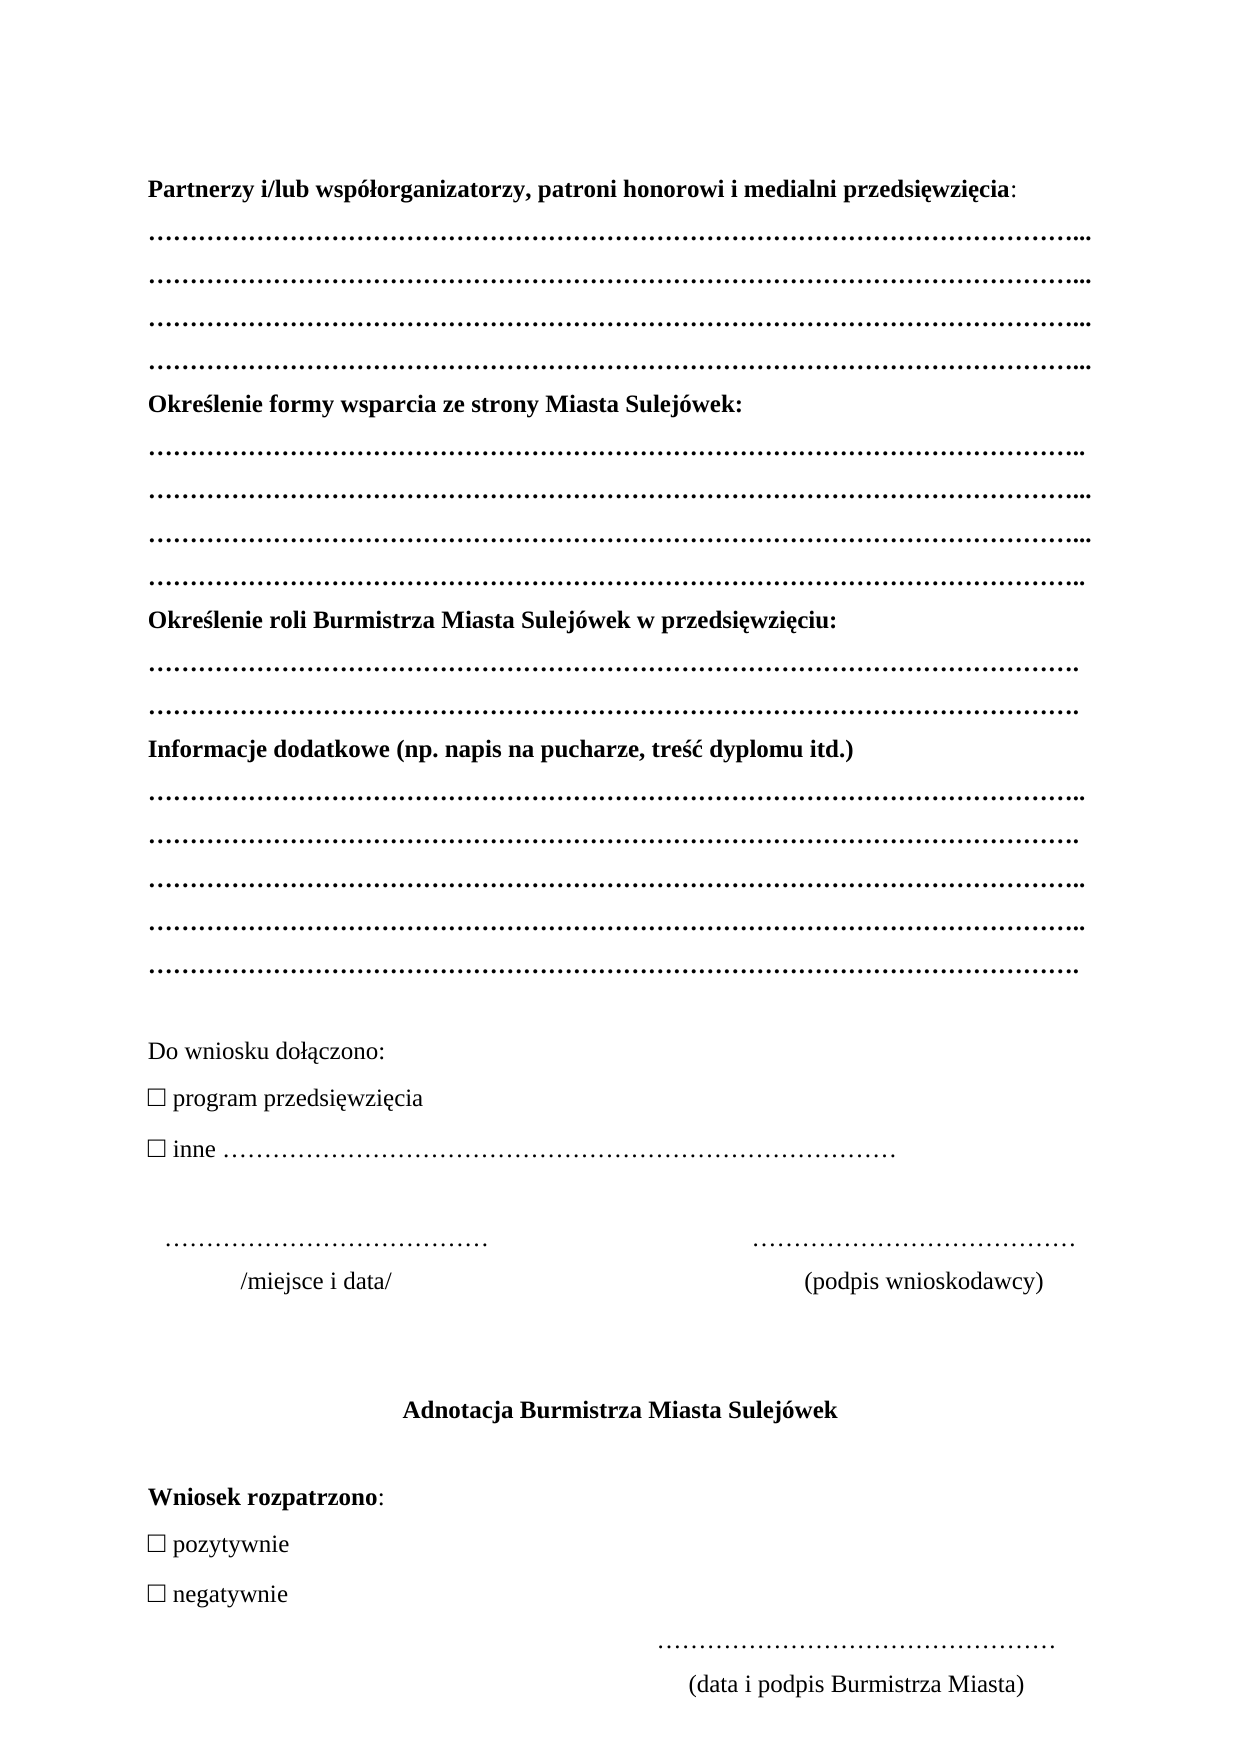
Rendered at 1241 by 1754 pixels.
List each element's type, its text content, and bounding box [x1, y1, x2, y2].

text □ pozytywnie [148, 1525, 1092, 1558]
text …………………………………………………………………………………………………... [148, 519, 1092, 547]
text □ negatywnie [148, 1575, 1092, 1609]
text (data i podpis Burmistrza Miasta) [620, 1669, 1092, 1697]
text ………………………………………………………………………………………………….. [148, 777, 1092, 806]
text …………………………………………………………………………………………………...…………………………………………………………………………………………………... [148, 217, 1092, 289]
text Partnerzy i/lub współorganizatorzy, patroni honorowi i medialni przedsięwzięcia: [148, 174, 1092, 202]
text …………………………………………………………………………………………………. [148, 691, 1092, 720]
text Do wniosku dołączono: [148, 1036, 1092, 1065]
text □ program przedsięwzięcia [148, 1079, 1092, 1113]
text …………………………………………………………………………………………………...…………………………………………………………………………………………………... [148, 303, 1092, 375]
text Informacje dodatkowe (np. napis na pucharze, treść dyplomu itd.) [148, 734, 1092, 763]
text Określenie formy wsparcia ze strony Miasta Sulejówek: [148, 389, 1092, 418]
text …………………………………………………………………………………………………. [148, 821, 1092, 849]
text ………………………………………… [620, 1626, 1092, 1654]
text □ inne ……………………………………………………………………… [148, 1130, 1092, 1163]
text /miejsce i data/ (podpis wnioskodawcy) [148, 1266, 1092, 1295]
text ………………………………………………………………………………………………….. [148, 432, 1092, 461]
text Określenie roli Burmistrza Miasta Sulejówek w przedsięwzięciu: [148, 605, 1092, 634]
text …………………………………………………………………………………………………. [148, 648, 1092, 677]
text ………………………………………………………………………………………………….. [148, 864, 1092, 892]
text …………………………………………………………………………………………………... [148, 476, 1092, 504]
text ………………………………… ………………………………… [148, 1223, 1092, 1252]
text …………………………………………………………………………………………………. [148, 950, 1092, 979]
text Wniosek rozpatrzono: [148, 1482, 1092, 1511]
text ………………………………………………………………………………………………….. [148, 907, 1092, 936]
text Adnotacja Burmistrza Miasta Sulejówek [148, 1396, 1092, 1424]
text ………………………………………………………………………………………………….. [148, 562, 1092, 591]
